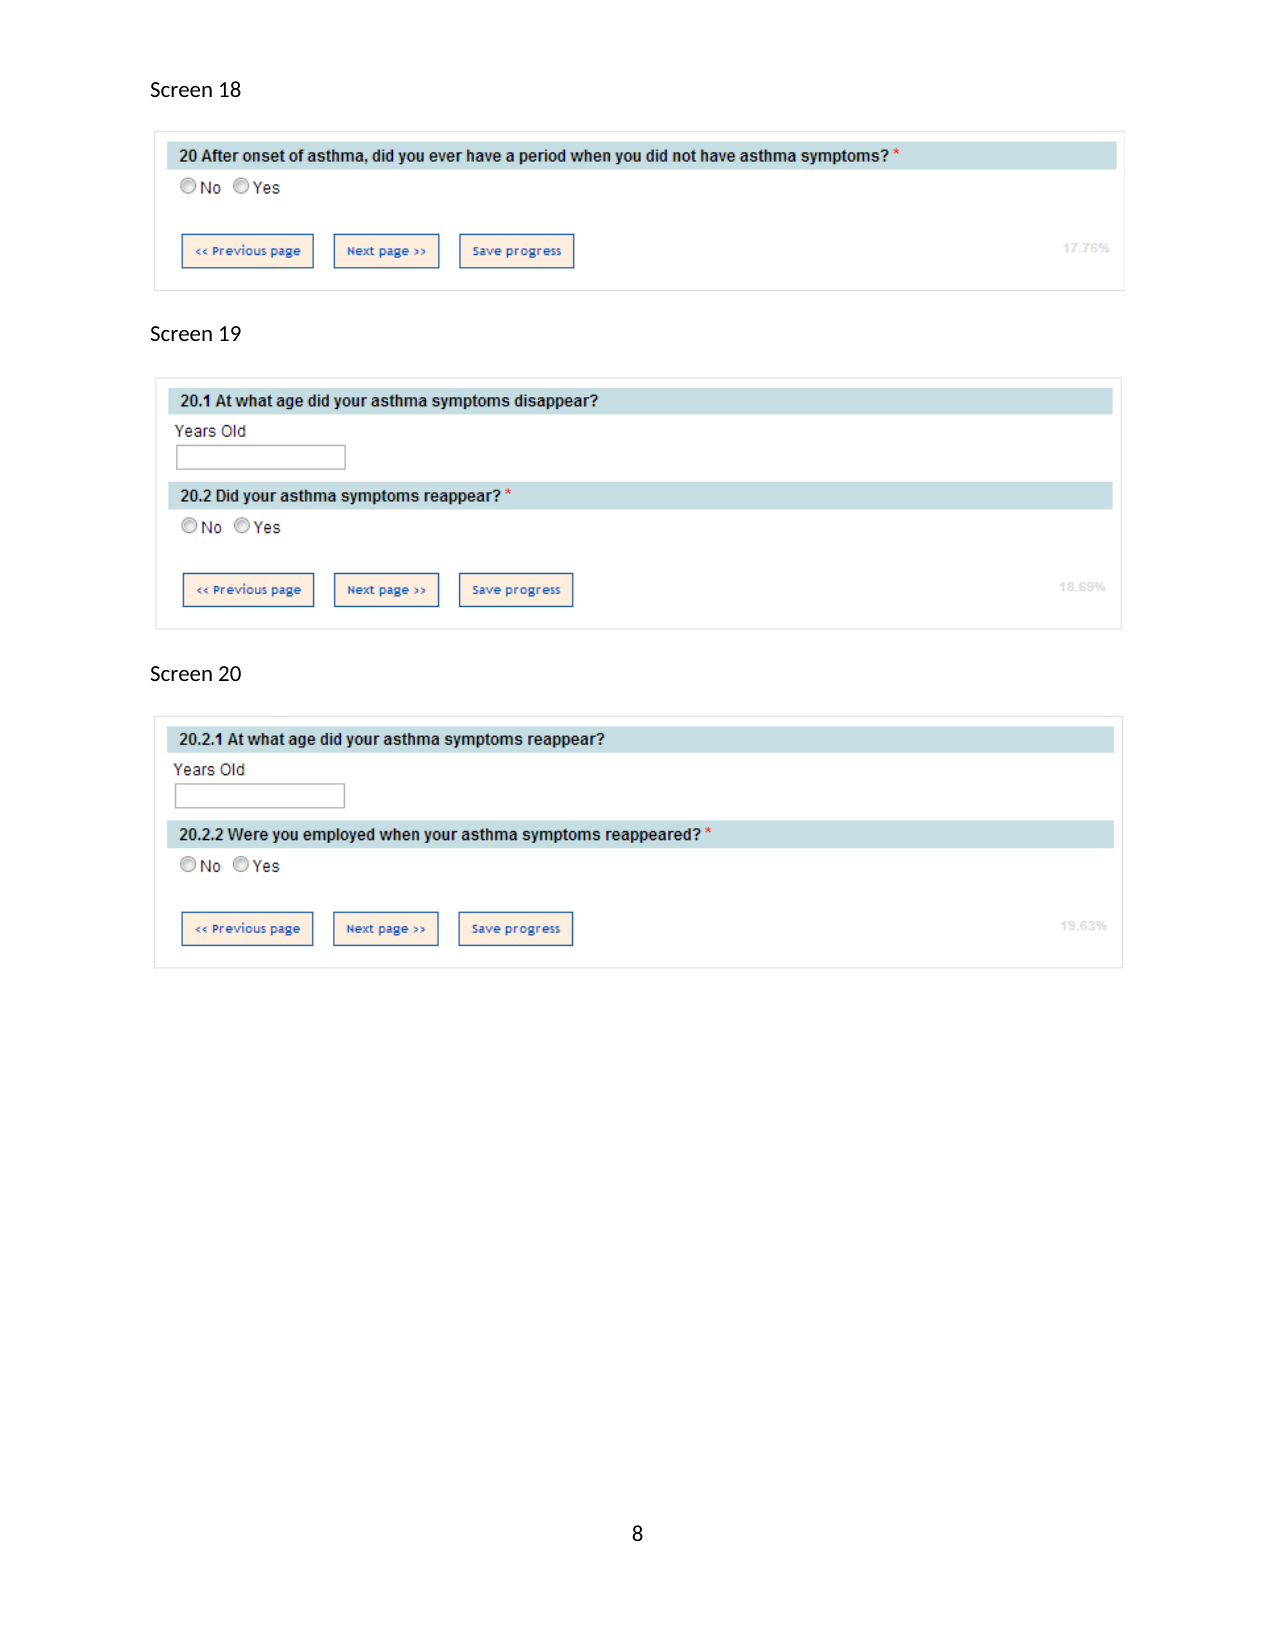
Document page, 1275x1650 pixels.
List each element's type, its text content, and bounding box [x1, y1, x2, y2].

picture [150, 371, 1125, 635]
picture [150, 128, 1125, 294]
picture [150, 712, 1125, 974]
text Screen 19 [150, 319, 1125, 347]
text Screen 18 [150, 75, 1125, 103]
text Screen 20 [150, 659, 1125, 687]
